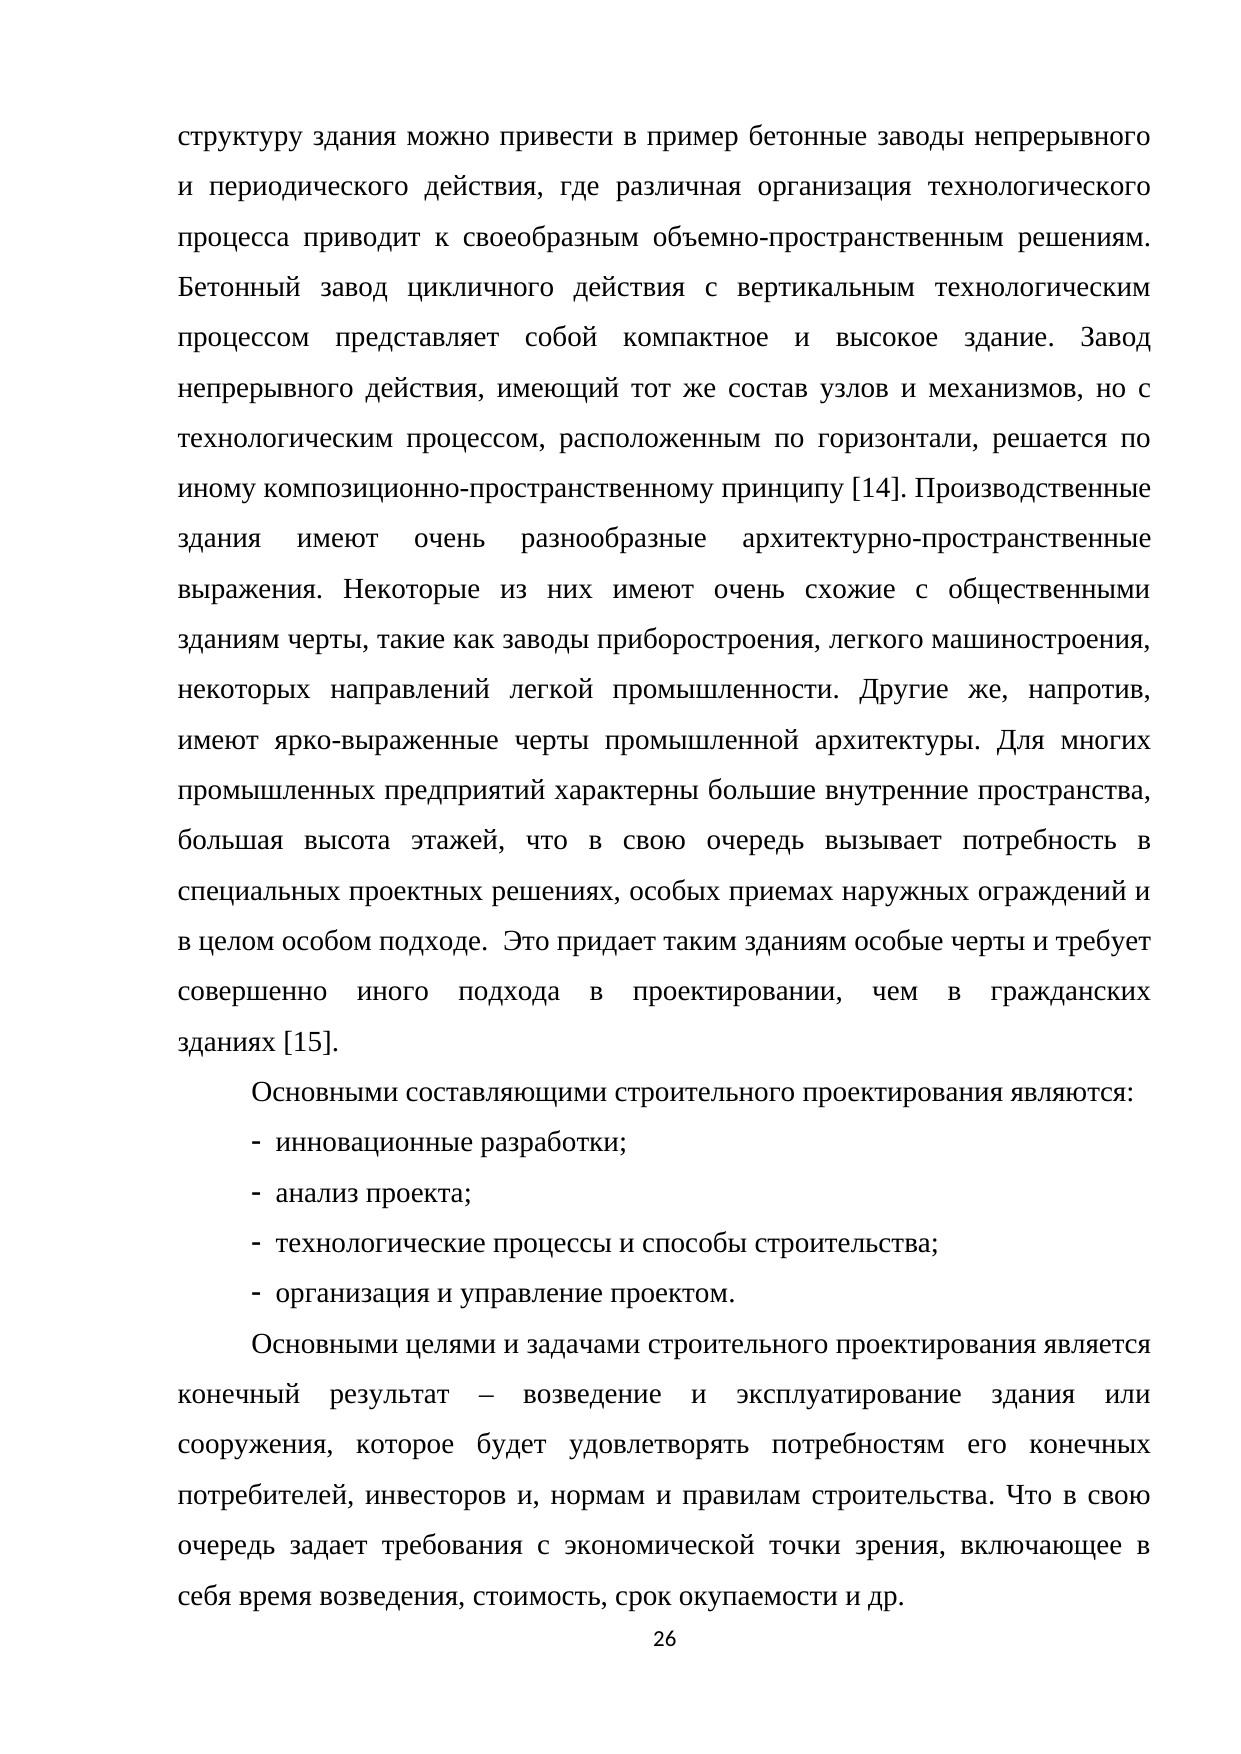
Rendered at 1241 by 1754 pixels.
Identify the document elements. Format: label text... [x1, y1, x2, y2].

list инновационные разработки; [251, 1124, 1152, 1158]
list анализ проекта; [251, 1175, 1152, 1208]
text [177, 118, 1152, 1057]
text Основными целями и задачами строительного проектирования является конечный результат – возведение и эксплуатирование здания или сооружения, которое будет удовлетворять потребностям его конечных потребителей, инвесторов и, нормам и правилам строительства. Что в свою очередь задает требования с экономической точки зрения, включающее в себя время возведения, стоимость, срок окупаемости и др. [177, 1326, 1152, 1611]
text Основными составляющими строительного проектирования являются: [177, 1074, 1152, 1108]
list технологические процессы и способы строительства; [251, 1225, 1152, 1259]
list организация и управление проектом. [251, 1276, 1152, 1309]
